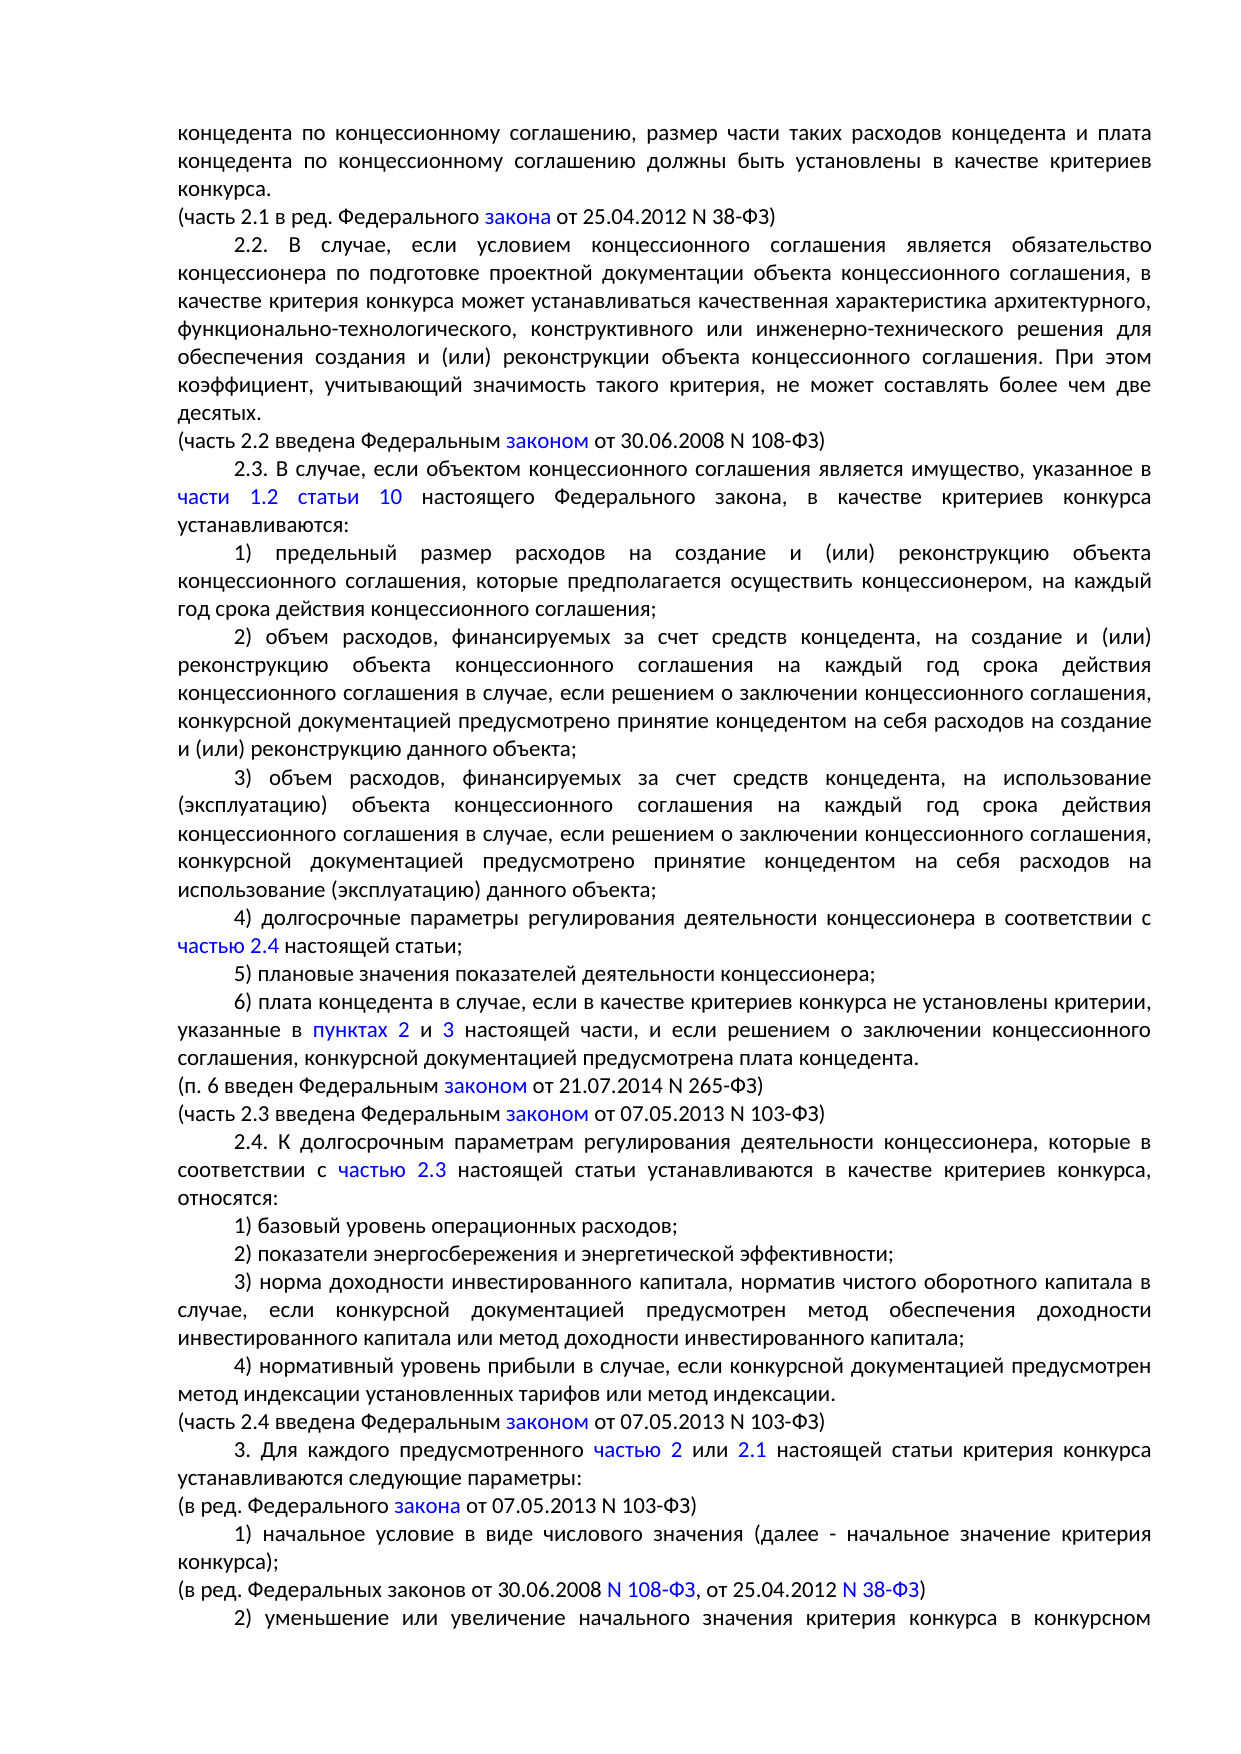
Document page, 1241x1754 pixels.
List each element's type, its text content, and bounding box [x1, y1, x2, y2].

text 6) плата концедента в случае, если в качестве критериев конкурса не установлены критерии, указанные в пунктах 2 и 3 настоящей части, и если решением о заключении концессионного соглашения, конкурсной документацией предусмотрена плата концедента. [177, 987, 1152, 1071]
text 2.2. В случае, если условием концессионного соглашения является обязательство концессионера по подготовке проектной документации объекта концессионного соглашения, в качестве критерия конкурса может устанавливаться качественная характеристика архитектурного, функционально-технологического, конструктивного или инженерно-технического решения для обеспечения создания и (или) реконструкции объекта концессионного соглашения. При этом коэффициент, учитывающий значимость такого критерия, не может составлять более чем две десятых. [177, 230, 1152, 426]
text (часть 2.2 введена Федеральным законом от 30.06.2008 N 108-ФЗ) [177, 426, 1152, 454]
text 3) объем расходов, финансируемых за счет средств концедента, на использование (эксплуатацию) объекта концессионного соглашения на каждый год срока действия концессионного соглашения в случае, если решением о заключении концессионного соглашения, конкурсной документацией предусмотрено принятие концедентом на себя расходов на использование (эксплуатацию) данного объекта; [177, 763, 1152, 903]
text 3. Для каждого предусмотренного частью 2 или 2.1 настоящей статьи критерия конкурса устанавливаются следующие параметры: [177, 1435, 1152, 1491]
text (п. 6 введен Федеральным законом от 21.07.2014 N 265-ФЗ) [177, 1071, 1152, 1099]
text (часть 2.1 в ред. Федерального закона от 25.04.2012 N 38-ФЗ) [177, 202, 1152, 230]
text 2.3. В случае, если объектом концессионного соглашения является имущество, указанное в части 1.2 статьи 10 настоящего Федерального закона, в качестве критериев конкурса устанавливаются: [177, 454, 1152, 538]
text 4) нормативный уровень прибыли в случае, если конкурсной документацией предусмотрен метод индексации установленных тарифов или метод индексации. [177, 1351, 1152, 1407]
text (часть 2.3 введена Федеральным законом от 07.05.2013 N 103-ФЗ) [177, 1099, 1152, 1127]
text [177, 118, 1152, 202]
text 5) плановые значения показателей деятельности концессионера; [177, 959, 1152, 987]
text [177, 1603, 1152, 1631]
text 1) базовый уровень операционных расходов; [177, 1211, 1152, 1239]
text (в ред. Федерального закона от 07.05.2013 N 103-ФЗ) [177, 1491, 1152, 1519]
text 1) начальное условие в виде числового значения (далее - начальное значение критерия конкурса); [177, 1519, 1152, 1575]
text 3) норма доходности инвестированного капитала, норматив чистого оборотного капитала в случае, если конкурсной документацией предусмотрен метод обеспечения доходности инвестированного капитала или метод доходности инвестированного капитала; [177, 1267, 1152, 1351]
text 4) долгосрочные параметры регулирования деятельности концессионера в соответствии с частью 2.4 настоящей статьи; [177, 903, 1152, 959]
text 2) объем расходов, финансируемых за счет средств концедента, на создание и (или) реконструкцию объекта концессионного соглашения на каждый год срока действия концессионного соглашения в случае, если решением о заключении концессионного соглашения, конкурсной документацией предусмотрено принятие концедентом на себя расходов на создание и (или) реконструкцию данного объекта; [177, 622, 1152, 763]
text (часть 2.4 введена Федеральным законом от 07.05.2013 N 103-ФЗ) [177, 1407, 1152, 1435]
text 1) предельный размер расходов на создание и (или) реконструкцию объекта концессионного соглашения, которые предполагается осуществить концессионером, на каждый год срока действия концессионного соглашения; [177, 538, 1152, 622]
text 2.4. К долгосрочным параметрам регулирования деятельности концессионера, которые в соответствии с частью 2.3 настоящей статьи устанавливаются в качестве критериев конкурса, относятся: [177, 1127, 1152, 1211]
text (в ред. Федеральных законов от 30.06.2008 N 108-ФЗ, от 25.04.2012 N 38-ФЗ) [177, 1575, 1152, 1603]
text 2) показатели энергосбережения и энергетической эффективности; [177, 1239, 1152, 1267]
